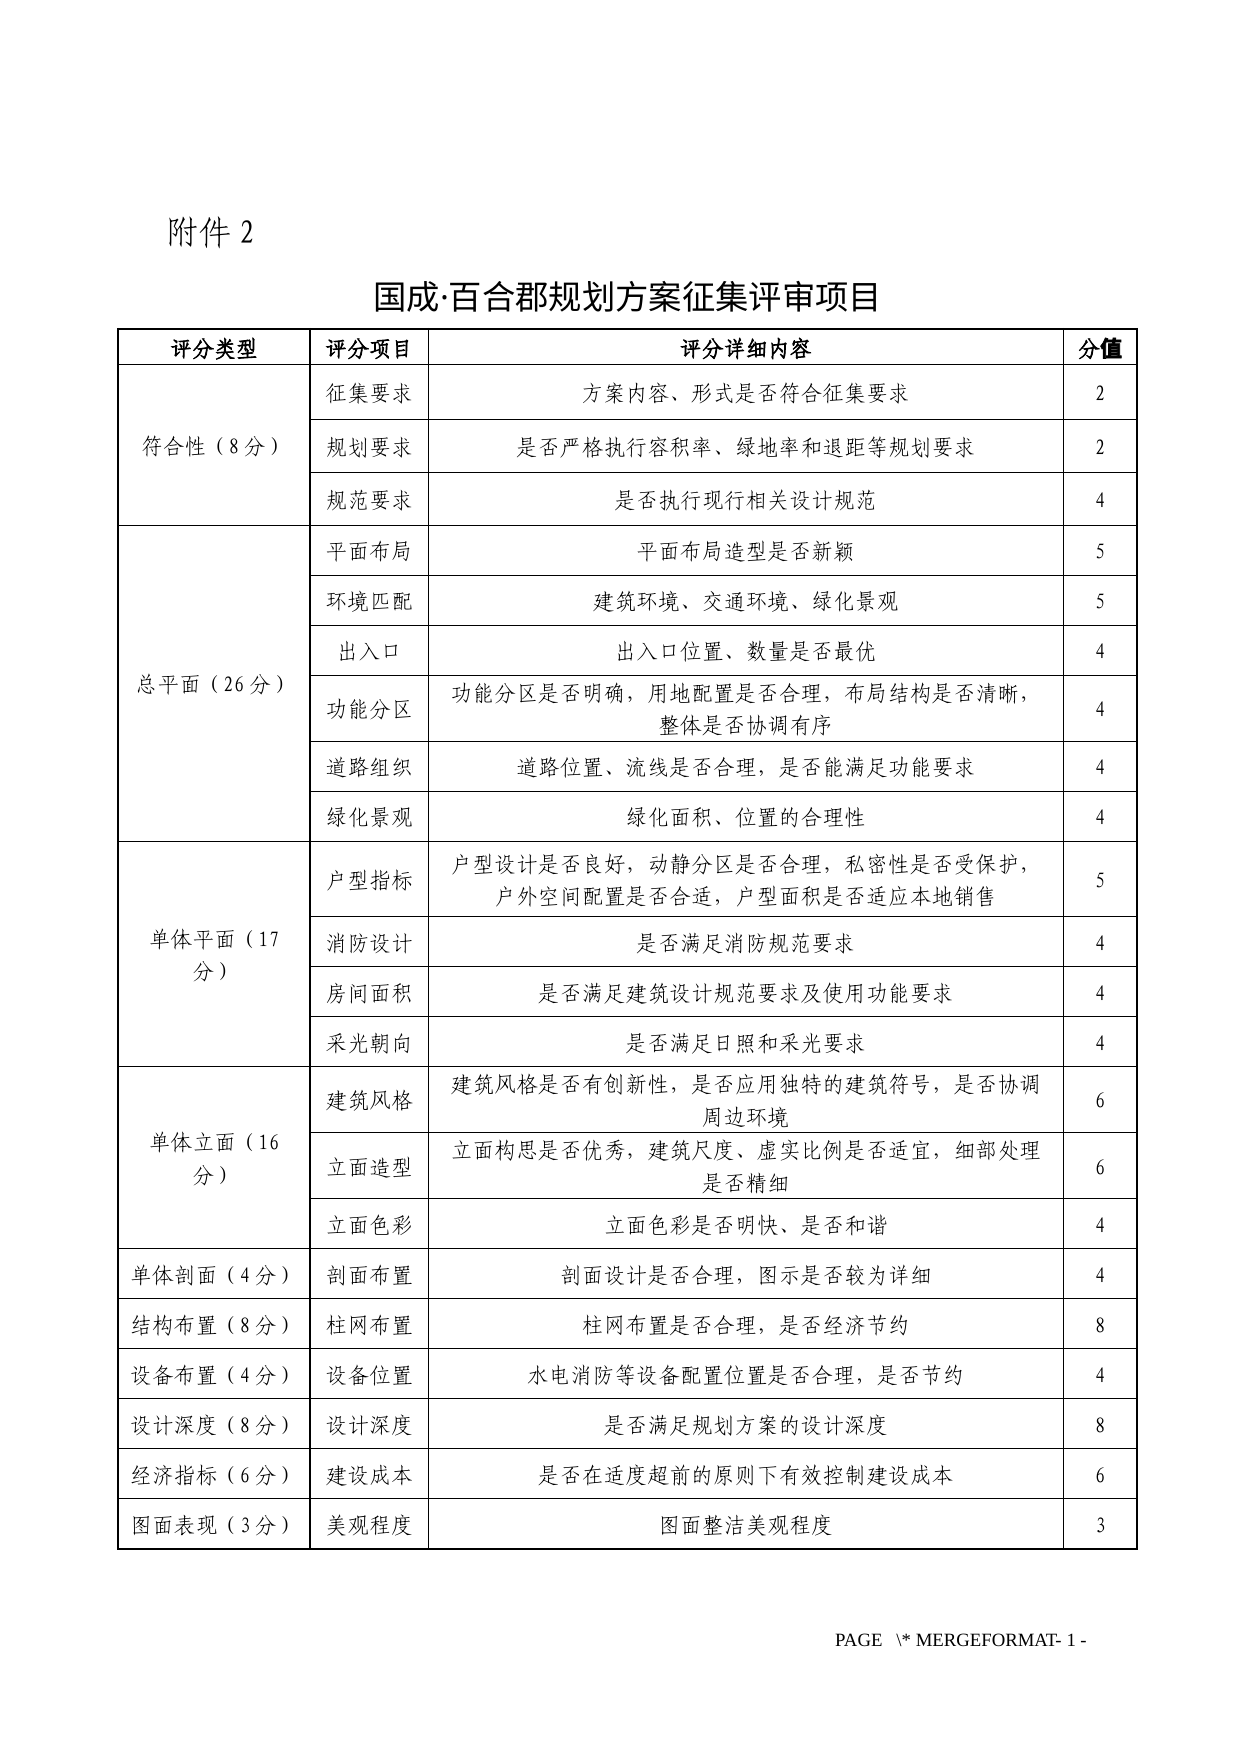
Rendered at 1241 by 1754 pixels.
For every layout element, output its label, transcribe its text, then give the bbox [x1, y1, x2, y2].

table_cell 建设成本 [311, 1449, 428, 1498]
table_cell 4 [1064, 626, 1136, 675]
table_cell 户型设计是否良好，动静分区是否合理，私密性是否受保护，户外空间配置是否合适，户型面积是否适应本地销售 [429, 842, 1063, 916]
table_cell 是否满足消防规范要求 [429, 917, 1063, 966]
table_cell 户型指标 [311, 842, 428, 916]
table_cell 4 [1064, 917, 1136, 966]
table_cell 是否满足建筑设计规范要求及使用功能要求 [429, 967, 1063, 1016]
table_cell 2 [1064, 365, 1136, 418]
table_cell 设计深度 [311, 1399, 428, 1448]
table_cell 剖面设计是否合理，图示是否较为详细 [429, 1249, 1063, 1298]
table_cell 设备布置（4分） [119, 1349, 309, 1398]
table_cell 5 [1064, 842, 1136, 916]
table_cell 4 [1064, 1017, 1136, 1066]
table_cell 平面布局 [311, 526, 428, 575]
table_cell 4 [1064, 676, 1136, 741]
table_cell 4 [1064, 792, 1136, 841]
table_cell 平面布局造型是否新颖 [429, 526, 1063, 575]
table_cell 分值 [1064, 330, 1136, 364]
table_cell 规范要求 [311, 473, 428, 525]
table_cell 立面色彩 [311, 1199, 428, 1248]
table_header 国成·百合郡规划方案征集评审项目 [118, 263, 1137, 328]
table_cell 征集要求 [311, 365, 428, 418]
table_cell 5 [1064, 526, 1136, 575]
table_cell 美观程度 [311, 1499, 428, 1548]
table_cell 建筑环境、交通环境、绿化景观 [429, 576, 1063, 625]
table_cell 建筑风格是否有创新性，是否应用独特的建筑符号，是否协调周边环境 [429, 1067, 1063, 1132]
table_cell 建筑风格 [311, 1067, 428, 1132]
table_cell 6 [1064, 1133, 1136, 1198]
table_cell 方案内容、形式是否符合征集要求 [429, 365, 1063, 418]
table_cell 房间面积 [311, 967, 428, 1016]
table_cell 出入口 [311, 626, 428, 675]
table_cell 评分详细内容 [429, 330, 1063, 364]
table_cell 道路组织 [311, 742, 428, 791]
table_cell 4 [1064, 742, 1136, 791]
table_cell 是否执行现行相关设计规范 [429, 473, 1063, 525]
table_cell 消防设计 [311, 917, 428, 966]
table_cell 环境匹配 [311, 576, 428, 625]
table_cell 是否在适度超前的原则下有效控制建设成本 [429, 1449, 1063, 1498]
table_cell 8 [1064, 1299, 1136, 1348]
table_cell 水电消防等设备配置位置是否合理，是否节约 [429, 1349, 1063, 1398]
table_cell 绿化面积、位置的合理性 [429, 792, 1063, 841]
table_cell 出入口位置、数量是否最优 [429, 626, 1063, 675]
table_cell 4 [1064, 473, 1136, 525]
text 附件2 [165, 198, 1087, 263]
table_cell 符合性（8分） [119, 365, 309, 525]
table_cell 功能分区是否明确，用地配置是否合理，布局结构是否清晰，整体是否协调有序 [429, 676, 1063, 741]
table_cell 是否满足规划方案的设计深度 [429, 1399, 1063, 1448]
table_cell 单体立面（16分） [119, 1067, 309, 1248]
table_cell 4 [1064, 1349, 1136, 1398]
table_cell 采光朝向 [311, 1017, 428, 1066]
table_cell 6 [1064, 1449, 1136, 1498]
table_cell 绿化景观 [311, 792, 428, 841]
table_cell 道路位置、流线是否合理，是否能满足功能要求 [429, 742, 1063, 791]
table_cell 经济指标（6分） [119, 1449, 309, 1498]
table_cell 剖面布置 [311, 1249, 428, 1298]
table_cell 单体剖面（4分） [119, 1249, 309, 1298]
table_cell 规划要求 [311, 420, 428, 472]
table_cell 总平面（26分） [119, 526, 309, 841]
table_cell 柱网布置 [311, 1299, 428, 1348]
table_cell 5 [1064, 576, 1136, 625]
table_cell 4 [1064, 1199, 1136, 1248]
table_cell 4 [1064, 1249, 1136, 1298]
table_cell 设备位置 [311, 1349, 428, 1398]
table_cell 立面造型 [311, 1133, 428, 1198]
table_cell 结构布置（8分） [119, 1299, 309, 1348]
table_cell 图面表现（3分） [119, 1499, 309, 1548]
table_cell 评分项目 [311, 330, 428, 364]
table_cell 设计深度（8分） [119, 1399, 309, 1448]
table_cell 是否严格执行容积率、绿地率和退距等规划要求 [429, 420, 1063, 472]
table_cell 是否满足日照和采光要求 [429, 1017, 1063, 1066]
table_cell 单体平面（17分） [119, 842, 309, 1066]
table_cell 立面色彩是否明快、是否和谐 [429, 1199, 1063, 1248]
table_cell 图面整洁美观程度 [429, 1499, 1063, 1548]
table_cell 功能分区 [311, 676, 428, 741]
table_cell 8 [1064, 1399, 1136, 1448]
table_cell 6 [1064, 1067, 1136, 1132]
table_cell 3 [1064, 1499, 1136, 1548]
table_cell 立面构思是否优秀，建筑尺度、虚实比例是否适宜，细部处理是否精细 [429, 1133, 1063, 1198]
table_cell 2 [1064, 420, 1136, 472]
table_cell 4 [1064, 967, 1136, 1016]
table_cell 评分类型 [119, 330, 309, 364]
table_cell 柱网布置是否合理，是否经济节约 [429, 1299, 1063, 1348]
